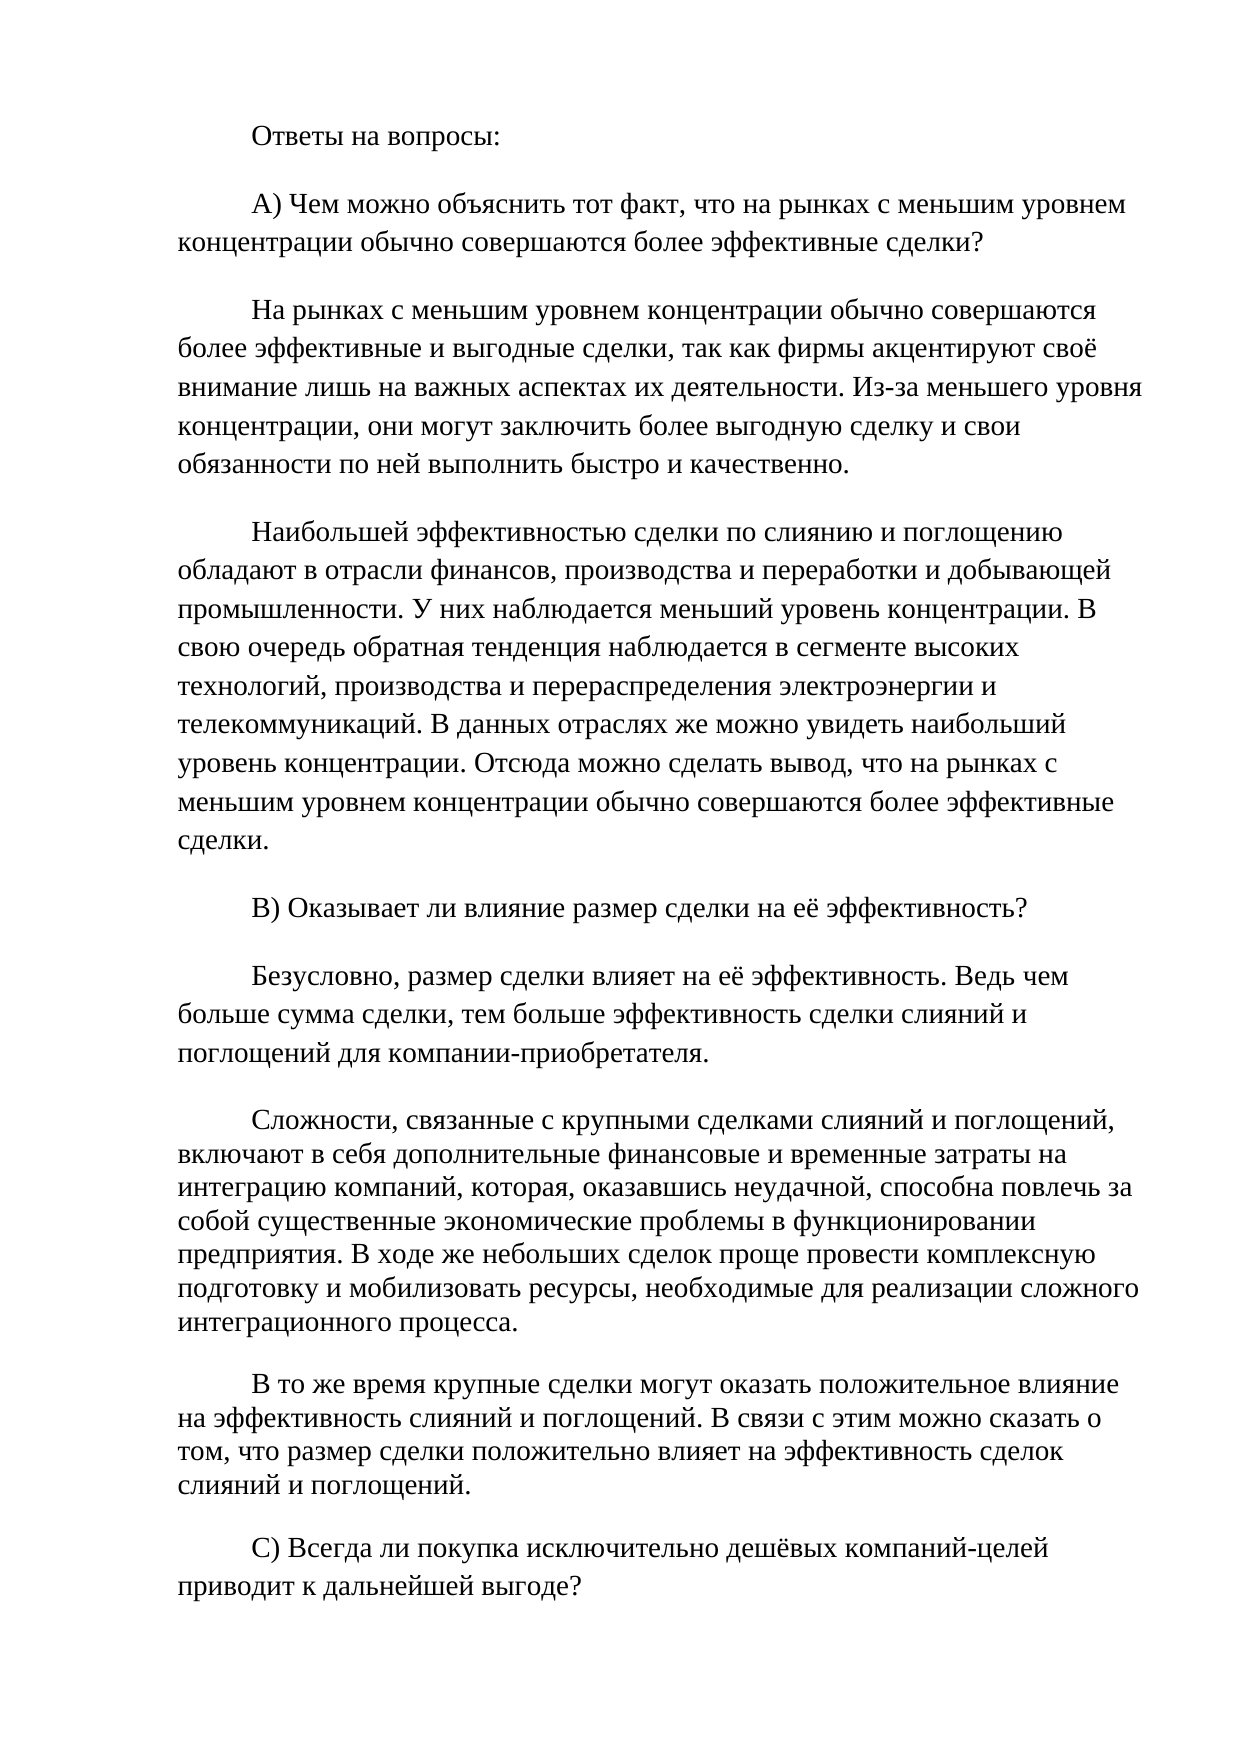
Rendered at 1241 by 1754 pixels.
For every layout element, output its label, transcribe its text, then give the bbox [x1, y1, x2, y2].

text В) Оказывает ли влияние размер сделки на её эффективность? [177, 890, 1152, 923]
text В то же время крупные сделки могут оказать положительное влияние на эффективность слияний и поглощений. В связи с этим можно сказать о том, что размер сделки положительно влияет на эффективность сделок слияний и поглощений. [177, 1366, 1152, 1501]
text Ответы на вопросы: [177, 118, 1152, 152]
text С) Всегда ли покупка исключительно дешёвых компаний-целей приводит к дальнейшей выгоде? [177, 1530, 1152, 1602]
text На рынках с меньшим уровнем концентрации обычно совершаются более эффективные и выгодные сделки, так как фирмы акцентируют своё внимание лишь на важных аспектах их деятельности. Из-за меньшего уровня концентрации, они могут заключить более выгодную сделку и свои обязанности по ней выполнить быстро и качественно. [177, 292, 1152, 480]
text Сложности, связанные с крупными сделками слияний и поглощений, включают в себя дополнительные финансовые и временные затраты на интеграцию компаний, которая, оказавшись неудачной, способна повлечь за собой существенные экономические проблемы в функционировании предприятия. В ходе же небольших сделок проще провести комплексную подготовку и мобилизовать ресурсы, необходимые для реализации сложного интеграционного процесса. [177, 1102, 1152, 1337]
text Безусловно, размер сделки влияет на её эффективность. Ведь чем больше сумма сделки, тем больше эффективность сделки слияний и поглощений для компании-приобретателя. [177, 958, 1152, 1068]
text Наибольшей эффективностью сделки по слиянию и поглощению обладают в отрасли финансов, производства и переработки и добывающей промышленности. У них наблюдается меньший уровень концентрации. В свою очередь обратная тенденция наблюдается в сегменте высоких технологий, производства и перераспределения электроэнергии и телекоммуникаций. В данных отраслях же можно увидеть наибольший уровень концентрации. Отсюда можно сделать вывод, что на рынках с меньшим уровнем концентрации обычно совершаются более эффективные сделки. [177, 514, 1152, 856]
text А) Чем можно объяснить тот факт, что на рынках с меньшим уровнем концентрации обычно совершаются более эффективные сделки? [177, 186, 1152, 258]
